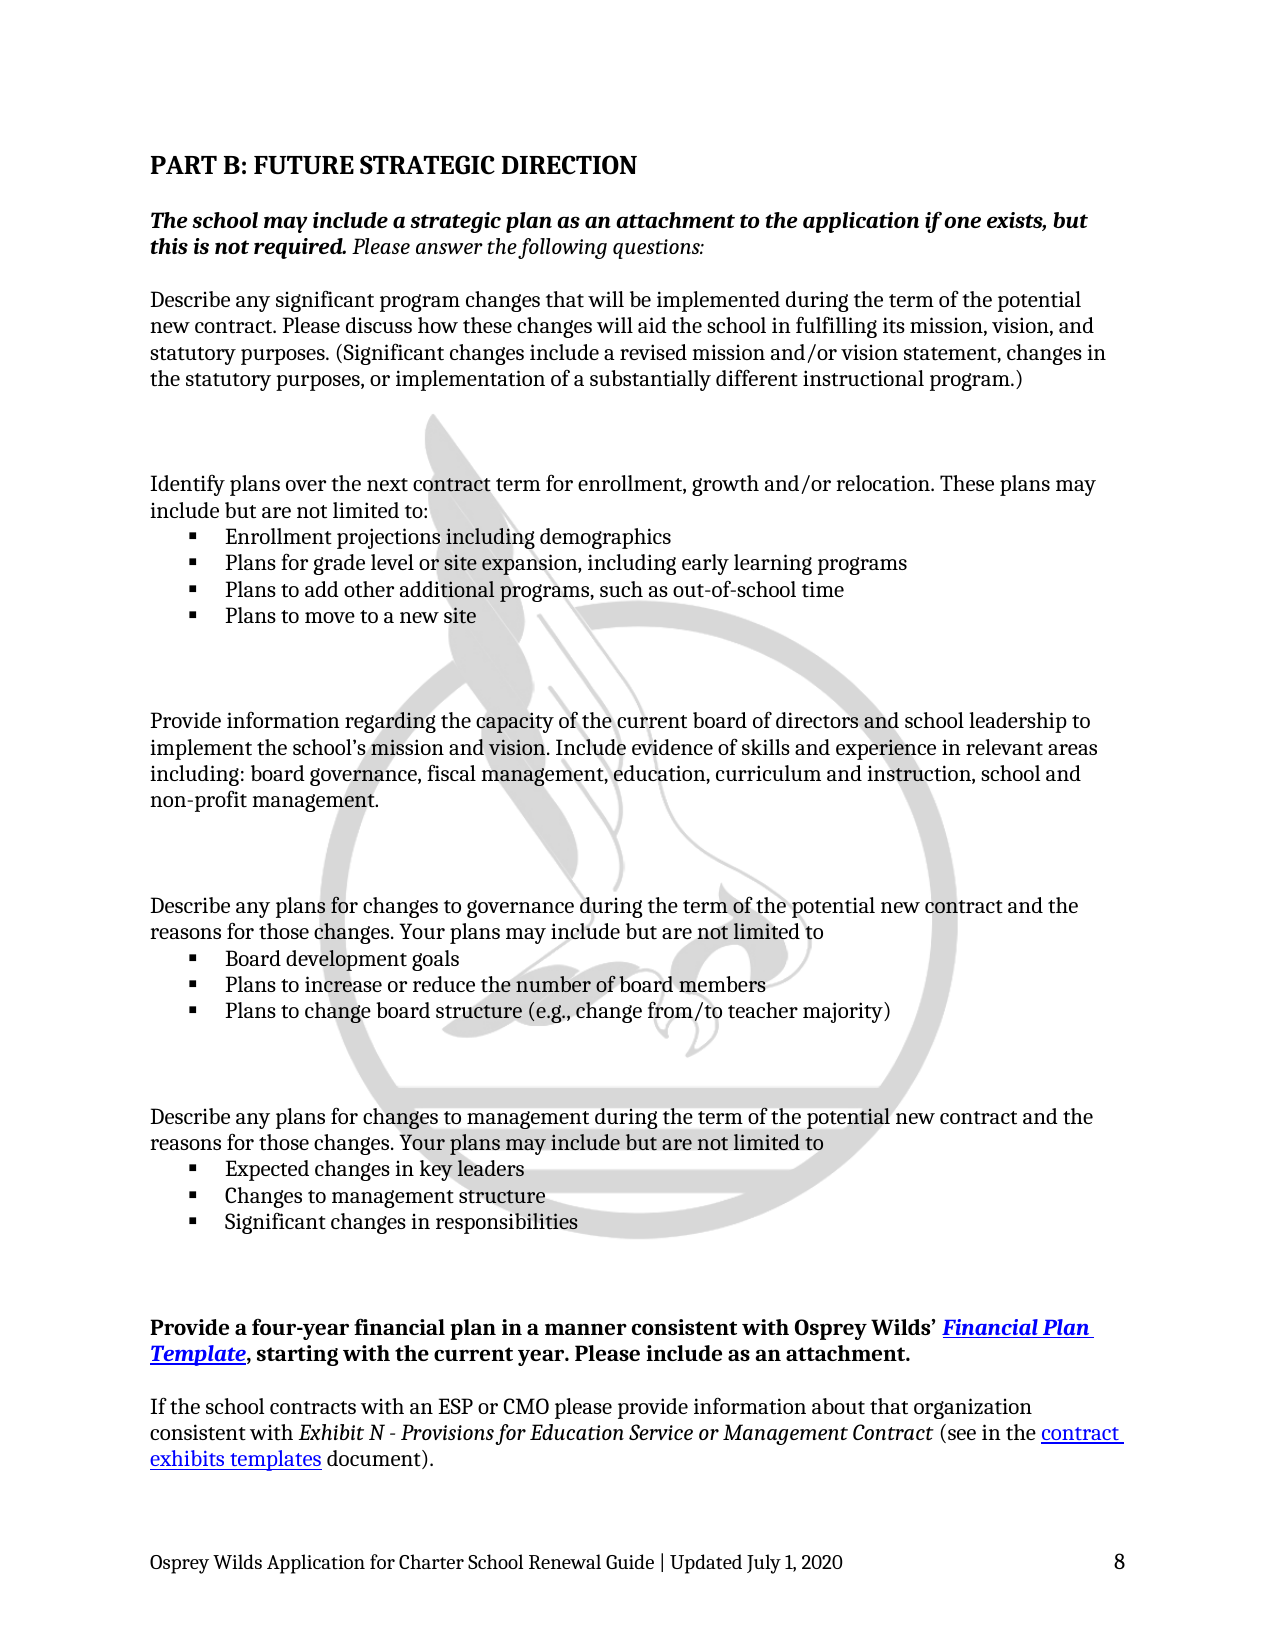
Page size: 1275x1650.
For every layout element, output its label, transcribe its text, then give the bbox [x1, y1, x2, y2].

text Provide a four-year financial plan in a manner consistent with Osprey Wilds’ Financial Plan Template, starting with the current year. Please include as an attachment. [150, 1314, 1125, 1367]
text Identify plans over the next contract term for enrollment, growth and/or relocation. These plans may include but are not limited to: [150, 471, 1125, 524]
list Plans to increase or reduce the number of board members [187, 972, 1125, 998]
list Plans to add other additional programs, such as out-of-school time [187, 576, 1125, 603]
list Expected changes in key leaders [187, 1156, 1125, 1183]
list Plans to move to a new site [187, 603, 1125, 629]
list Plans to change board structure (e.g., change from/to teacher majority) [187, 998, 1125, 1024]
text Provide information regarding the capacity of the current board of directors and school leadership to implement the school’s mission and vision. Include evidence of skills and experience in relevant areas including: board governance, fiscal management, education, curriculum and instruction, school and non-profit management. [150, 708, 1125, 814]
list Enrollment projections including demographics [187, 524, 1125, 550]
text Part B: Future Strategic Direction [150, 150, 1125, 181]
list Changes to management structure [187, 1183, 1125, 1209]
text Describe any significant program changes that will be implemented during the term of the potential new contract. Please discuss how these changes will aid the school in fulfilling its mission, vision, and statutory purposes. (Significant changes include a revised mission and/or vision statement, changes in the statutory purposes, or implementation of a substantially different instructional program.) [150, 287, 1125, 392]
text Describe any plans for changes to governance during the term of the potential new contract and the reasons for those changes. Your plans may include but are not limited to [150, 893, 1125, 945]
list Board development goals [187, 945, 1125, 972]
list Significant changes in responsibilities [187, 1209, 1125, 1235]
text If the school contracts with an ESP or CMO please provide information about that organization consistent with Exhibit N - Provisions for Education Service or Management Contract (see in the contract exhibits templates document). [150, 1393, 1125, 1472]
text The school may include a strategic plan as an attachment to the application if one exists, but this is not required. Please answer the following questions: [150, 207, 1125, 260]
text Describe any plans for changes to management during the term of the potential new contract and the reasons for those changes. Your plans may include but are not limited to [150, 1103, 1125, 1156]
list Plans for grade level or site expansion, including early learning programs [187, 550, 1125, 576]
